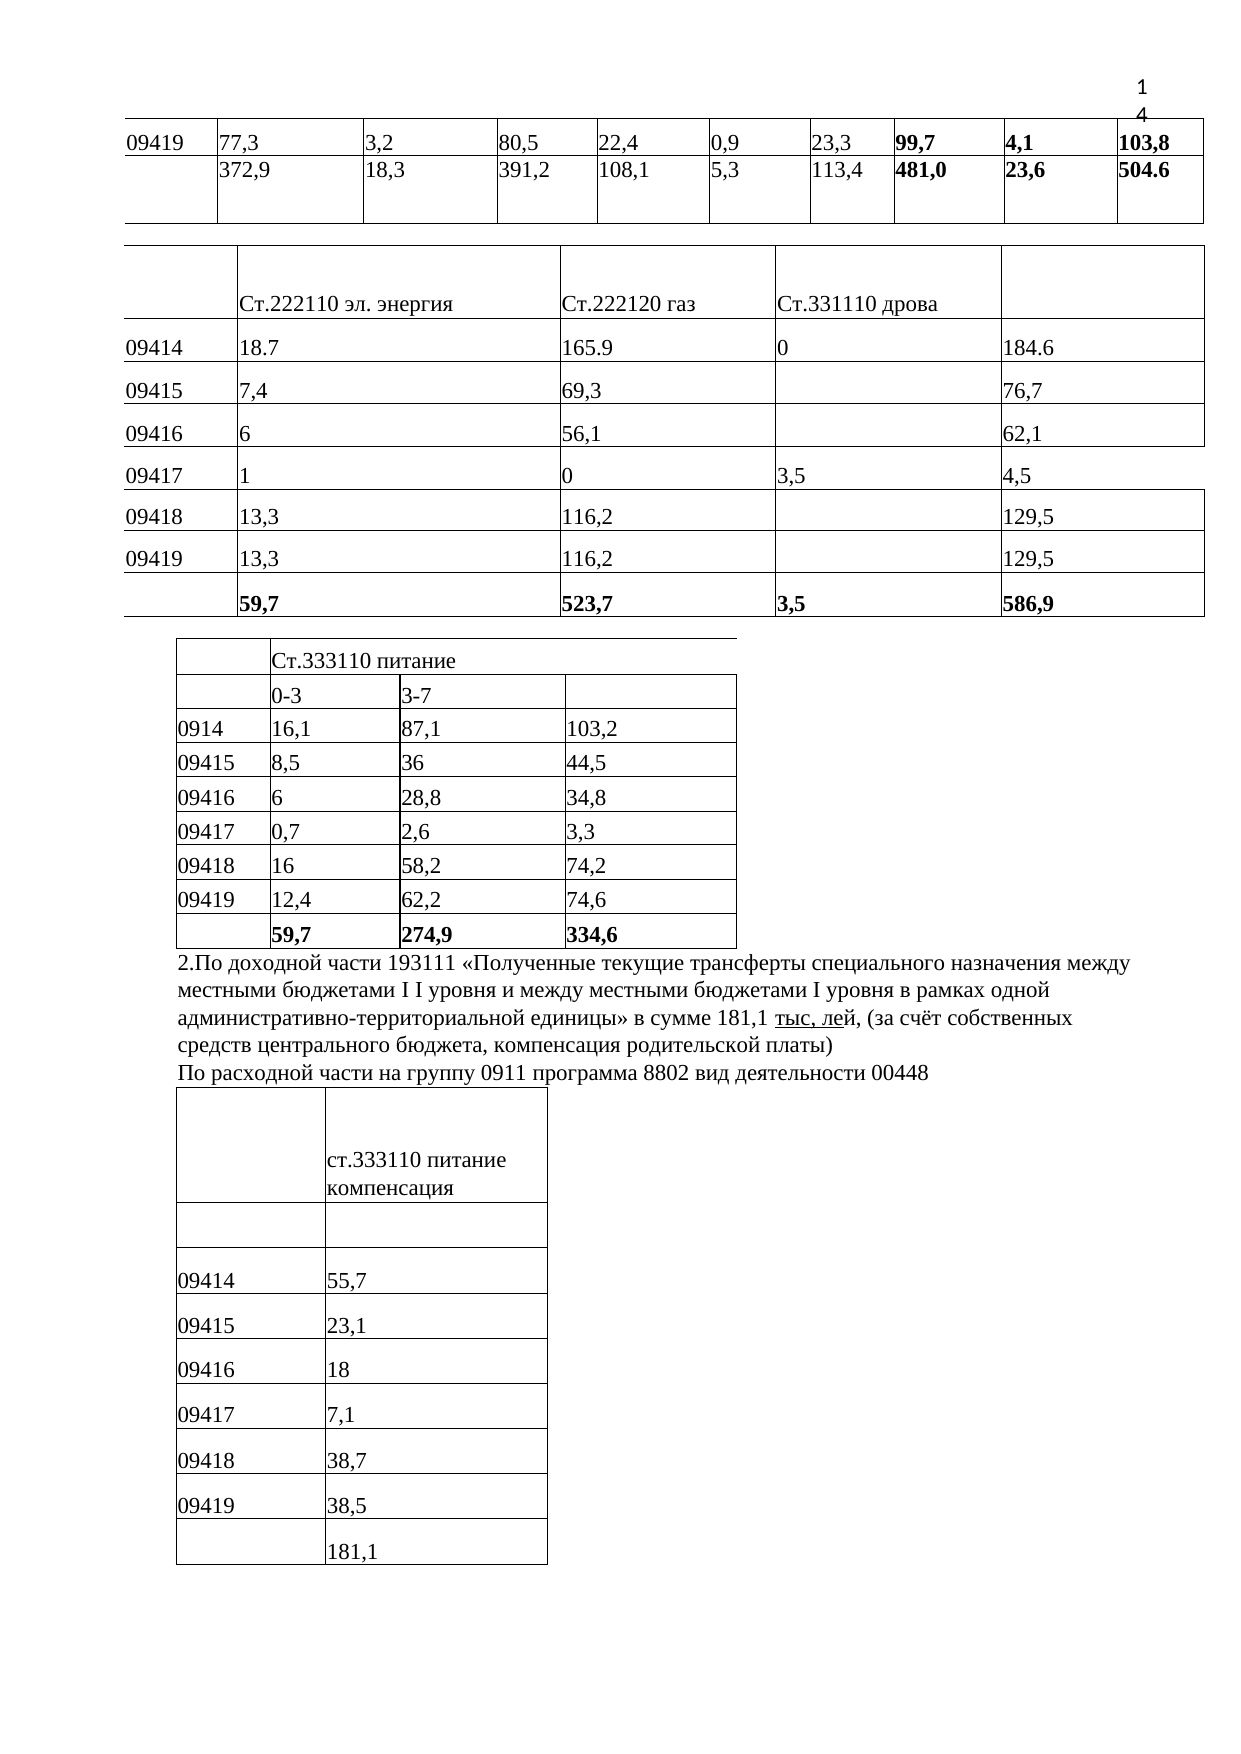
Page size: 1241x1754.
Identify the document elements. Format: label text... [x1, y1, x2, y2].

table_cell 76,7 [1002, 362, 1204, 403]
table_cell 129,5 [1002, 531, 1204, 572]
table_cell 80,5 [498, 119, 597, 155]
table_cell 38,5 [326, 1474, 547, 1518]
table_cell [177, 1203, 325, 1247]
table_cell 09415 [124, 362, 237, 403]
table_cell 274,9 [401, 914, 565, 948]
table_cell 09419 [177, 1474, 325, 1518]
table_header Ст.331110 дрова [776, 246, 1001, 318]
table_cell 372,9 [218, 156, 363, 223]
table_cell 99,7 [895, 119, 1004, 155]
table_cell 181,1 [326, 1519, 547, 1564]
table_cell 34,8 [566, 777, 736, 811]
table_cell 09415 [177, 743, 270, 776]
table_cell 165.9 [561, 319, 775, 361]
table_cell 12,4 [271, 880, 399, 913]
table_cell 103,8 [1118, 119, 1203, 155]
table_cell 481,0 [895, 156, 1004, 223]
table_cell 09419 [124, 531, 237, 572]
table_cell 74,6 [566, 880, 736, 913]
table_cell 0,9 [710, 119, 810, 155]
table_cell 4,1 [1005, 119, 1117, 155]
table_cell 103,2 [566, 709, 736, 742]
table_cell 09415 [177, 1294, 325, 1338]
table_cell 504.6 [1118, 156, 1203, 223]
table_cell 09417 [177, 812, 270, 844]
table_cell 523,7 [561, 573, 775, 616]
table_cell 0914 [177, 709, 270, 742]
table_cell 391,2 [498, 156, 597, 223]
table_header [124, 246, 237, 318]
table_header [177, 1088, 325, 1202]
table_cell [177, 914, 270, 948]
table_cell [124, 573, 237, 616]
table_cell 28,8 [401, 777, 565, 811]
table_cell 6 [271, 777, 399, 811]
table_cell 1 [238, 447, 560, 489]
table_cell 44,5 [566, 743, 736, 776]
table_cell 23,6 [1005, 156, 1117, 223]
table_cell [776, 531, 1001, 572]
table_cell 113,4 [811, 156, 894, 223]
table_cell 116,2 [561, 490, 775, 530]
table_header Ст.222120 газ [561, 246, 775, 318]
table_header Ст.333110 питание [271, 639, 737, 674]
table_cell 18,3 [364, 156, 497, 223]
table_cell 09418 [177, 1429, 325, 1473]
table_cell 16,1 [271, 709, 399, 742]
table_cell 09418 [124, 490, 237, 530]
table_cell 59,7 [271, 914, 399, 948]
text По расходной части на группу 0911 программа 8802 вид деятельности 00448 [177, 1059, 1152, 1085]
table_cell 56,1 [561, 404, 775, 446]
table_cell 87,1 [401, 709, 565, 742]
table_cell [326, 1203, 547, 1247]
table_cell 09419 [125, 119, 217, 155]
table_header [177, 639, 270, 674]
table_header Ст.222110 эл. энергия [238, 246, 560, 318]
table_cell 184.6 [1002, 319, 1204, 361]
table_cell 69,3 [561, 362, 775, 403]
table_cell 09416 [124, 404, 237, 446]
table_cell 09414 [124, 319, 237, 361]
table_cell 09417 [177, 1384, 325, 1428]
table_cell 09416 [177, 777, 270, 811]
table_cell 3,5 [776, 573, 1001, 616]
table_cell [566, 675, 736, 708]
table_cell 09417 [124, 447, 237, 489]
table_cell 7,1 [326, 1384, 547, 1428]
table_cell [177, 1519, 325, 1564]
table_cell 38,7 [326, 1429, 547, 1473]
table_cell 22,4 [598, 119, 709, 155]
table_cell 23,3 [811, 119, 894, 155]
table_cell 0 [776, 319, 1001, 361]
table_cell 09419 [177, 880, 270, 913]
table_cell 77,3 [218, 119, 363, 155]
table_cell 3,2 [364, 119, 497, 155]
table_cell 0 [561, 447, 775, 489]
table_cell [177, 675, 270, 708]
table_cell 3-7 [401, 675, 565, 708]
table_cell 3,3 [566, 812, 736, 844]
table_cell 09418 [177, 845, 270, 879]
table_cell [776, 490, 1001, 530]
table_cell 0-3 [271, 675, 399, 708]
table_cell 108,1 [598, 156, 709, 223]
table_cell [125, 156, 217, 223]
table_cell 13,3 [238, 490, 560, 530]
table_cell 09414 [177, 1248, 325, 1293]
text 2.По доходной части 193111 «Полученные текущие трансферты специального назначения между местными бюджетами I I уровня и между местными бюджетами I уровня в рамках одной административно-территориальной единицы» в сумме 181,1 тыс, лей, (за счёт собственных средств центрального бюджета, компенсация родительской платы) [177, 949, 1152, 1058]
table_cell 0,7 [271, 812, 399, 844]
table_cell 58,2 [401, 845, 565, 879]
table_cell 18.7 [238, 319, 560, 361]
table_cell [776, 362, 1001, 403]
table_cell 23,1 [326, 1294, 547, 1338]
table_cell 4,5 [1002, 447, 1204, 489]
table_cell 2,6 [401, 812, 565, 844]
table_header [1002, 246, 1204, 318]
table_cell 129,5 [1002, 490, 1204, 530]
table_cell 62,1 [1002, 404, 1204, 446]
table_cell 3,5 [776, 447, 1001, 489]
table_cell 59,7 [238, 573, 560, 616]
table_cell 62,2 [401, 880, 565, 913]
table_cell 6 [238, 404, 560, 446]
table_cell 7,4 [238, 362, 560, 403]
table_cell 5,3 [710, 156, 810, 223]
table_cell 116,2 [561, 531, 775, 572]
table_header ст.333110 питание компенсация [326, 1088, 547, 1202]
table_cell 09416 [177, 1339, 325, 1383]
table_cell 8,5 [271, 743, 399, 776]
table_cell 586,9 [1002, 573, 1204, 616]
table_cell 13,3 [238, 531, 560, 572]
table_cell 55,7 [326, 1248, 547, 1293]
table_cell 16 [271, 845, 399, 879]
table_cell 334,6 [566, 914, 736, 948]
table_cell [776, 404, 1001, 446]
table_cell 36 [401, 743, 565, 776]
table_cell 18 [326, 1339, 547, 1383]
table_cell 74,2 [566, 845, 736, 879]
